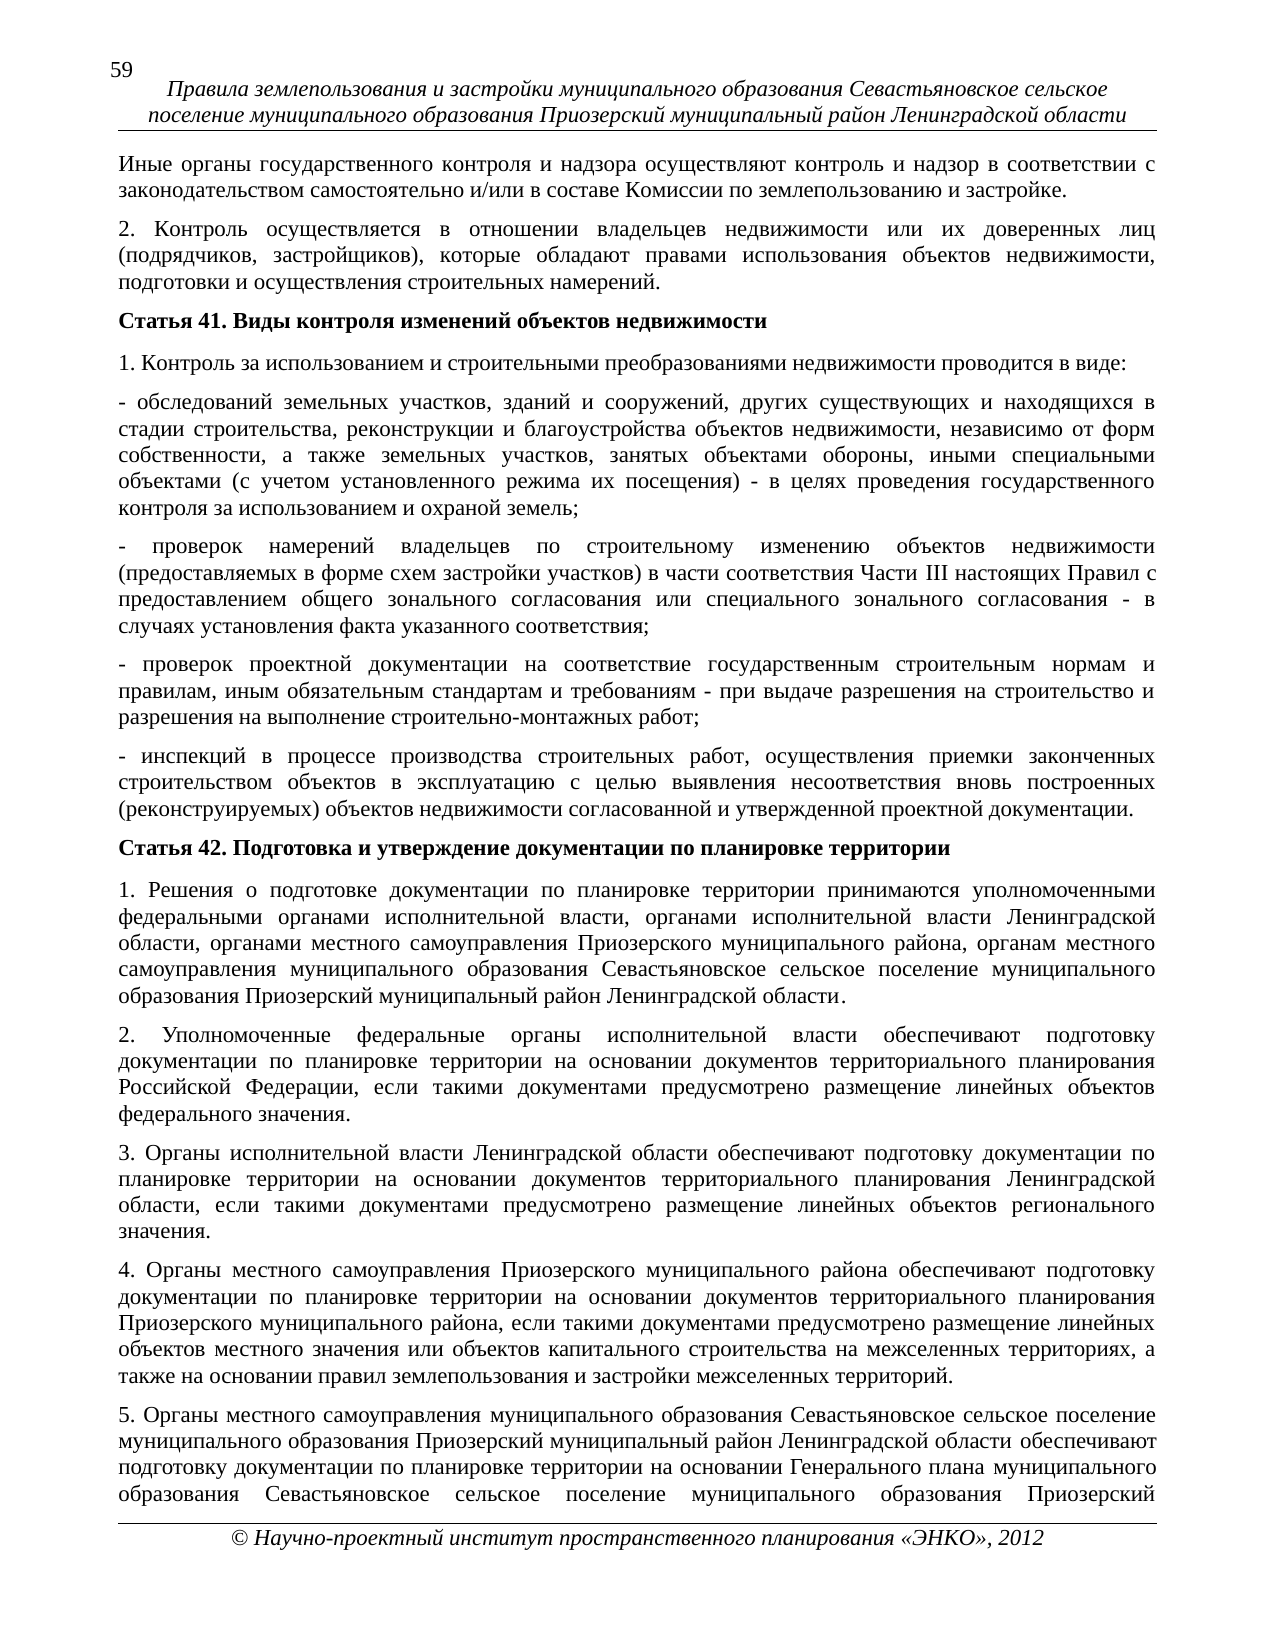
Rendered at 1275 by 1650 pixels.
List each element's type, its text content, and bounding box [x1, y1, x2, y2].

text - обследований земельных участков, зданий и сооружений, других существующих и находящихся в стадии строительства, реконструкции и благоустройства объектов недвижимости, независимо от форм собственности, а также земельных участков, занятых объектами обороны, иными специальными объектами (с учетом установленного режима их посещения) - в целях проведения государственного контроля за использованием и охраной земель; [118, 388, 1157, 520]
text - инспекций в процессе производства строительных работ, осуществления приемки законченных строительством объектов в эксплуатацию с целью выявления несоответствия вновь построенных (реконструируемых) объектов недвижимости согласованной и утвержденной проектной документации. [118, 742, 1157, 821]
text 1. Решения о подготовке документации по планировке территории принимаются уполномоченными федеральными органами исполнительной власти, органами исполнительной власти Ленинградской области, органами местного самоуправления Приозерского муниципального района, органам местного самоуправления муниципального образования Севастьяновское сельское поселение муниципального образования Приозерский муниципальный район Ленинградской области. [118, 876, 1157, 1008]
text Иные органы государственного контроля и надзора осуществляют контроль и надзор в соответствии с законодательством самостоятельно и/или в составе Комиссии по землепользованию и застройке. [118, 150, 1157, 203]
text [118, 1401, 1157, 1506]
text 1. Контроль за использованием и строительными преобразованиями недвижимости проводится в виде: [118, 349, 1157, 376]
text - проверок намерений владельцев по строительному изменению объектов недвижимости (предоставляемых в форме схем застройки участков) в части соответствия Части III настоящих Правил с предоставлением общего зонального согласования или специального зонального согласования - в случаях установления факта указанного соответствия; [118, 533, 1157, 638]
text - проверок проектной документации на соответствие государственным строительным нормам и правилам, иным обязательным стандартам и требованиям - при выдаче разрешения на строительство и разрешения на выполнение строительно-монтажных работ; [118, 651, 1157, 729]
subtitle Статья 41. Виды контроля изменений объектов недвижимости [118, 307, 1157, 333]
text 4. Органы местного самоуправления Приозерского муниципального района обеспечивают подготовку документации по планировке территории на основании документов территориального планирования Приозерского муниципального района, если такими документами предусмотрено размещение линейных объектов местного значения или объектов капитального строительства на межселенных территориях, а также на основании правил землепользования и застройки межселенных территорий. [118, 1256, 1157, 1388]
text 3. Органы исполнительной власти Ленинградской области обеспечивают подготовку документации по планировке территории на основании документов территориального планирования Ленинградской области, если такими документами предусмотрено размещение линейных объектов регионального значения. [118, 1138, 1157, 1244]
text 2. Уполномоченные федеральные органы исполнительной власти обеспечивают подготовку документации по планировке территории на основании документов территориального планирования Российской Федерации, если такими документами предусмотрено размещение линейных объектов федерального значения. [118, 1021, 1157, 1126]
subtitle Статья 42. Подготовка и утверждение документации по планировке территории [118, 834, 1157, 860]
text 2. Контроль осуществляется в отношении владельцев недвижимости или их доверенных лиц (подрядчиков, застройщиков), которые обладают правами использования объектов недвижимости, подготовки и осуществления строительных намерений. [118, 215, 1157, 294]
